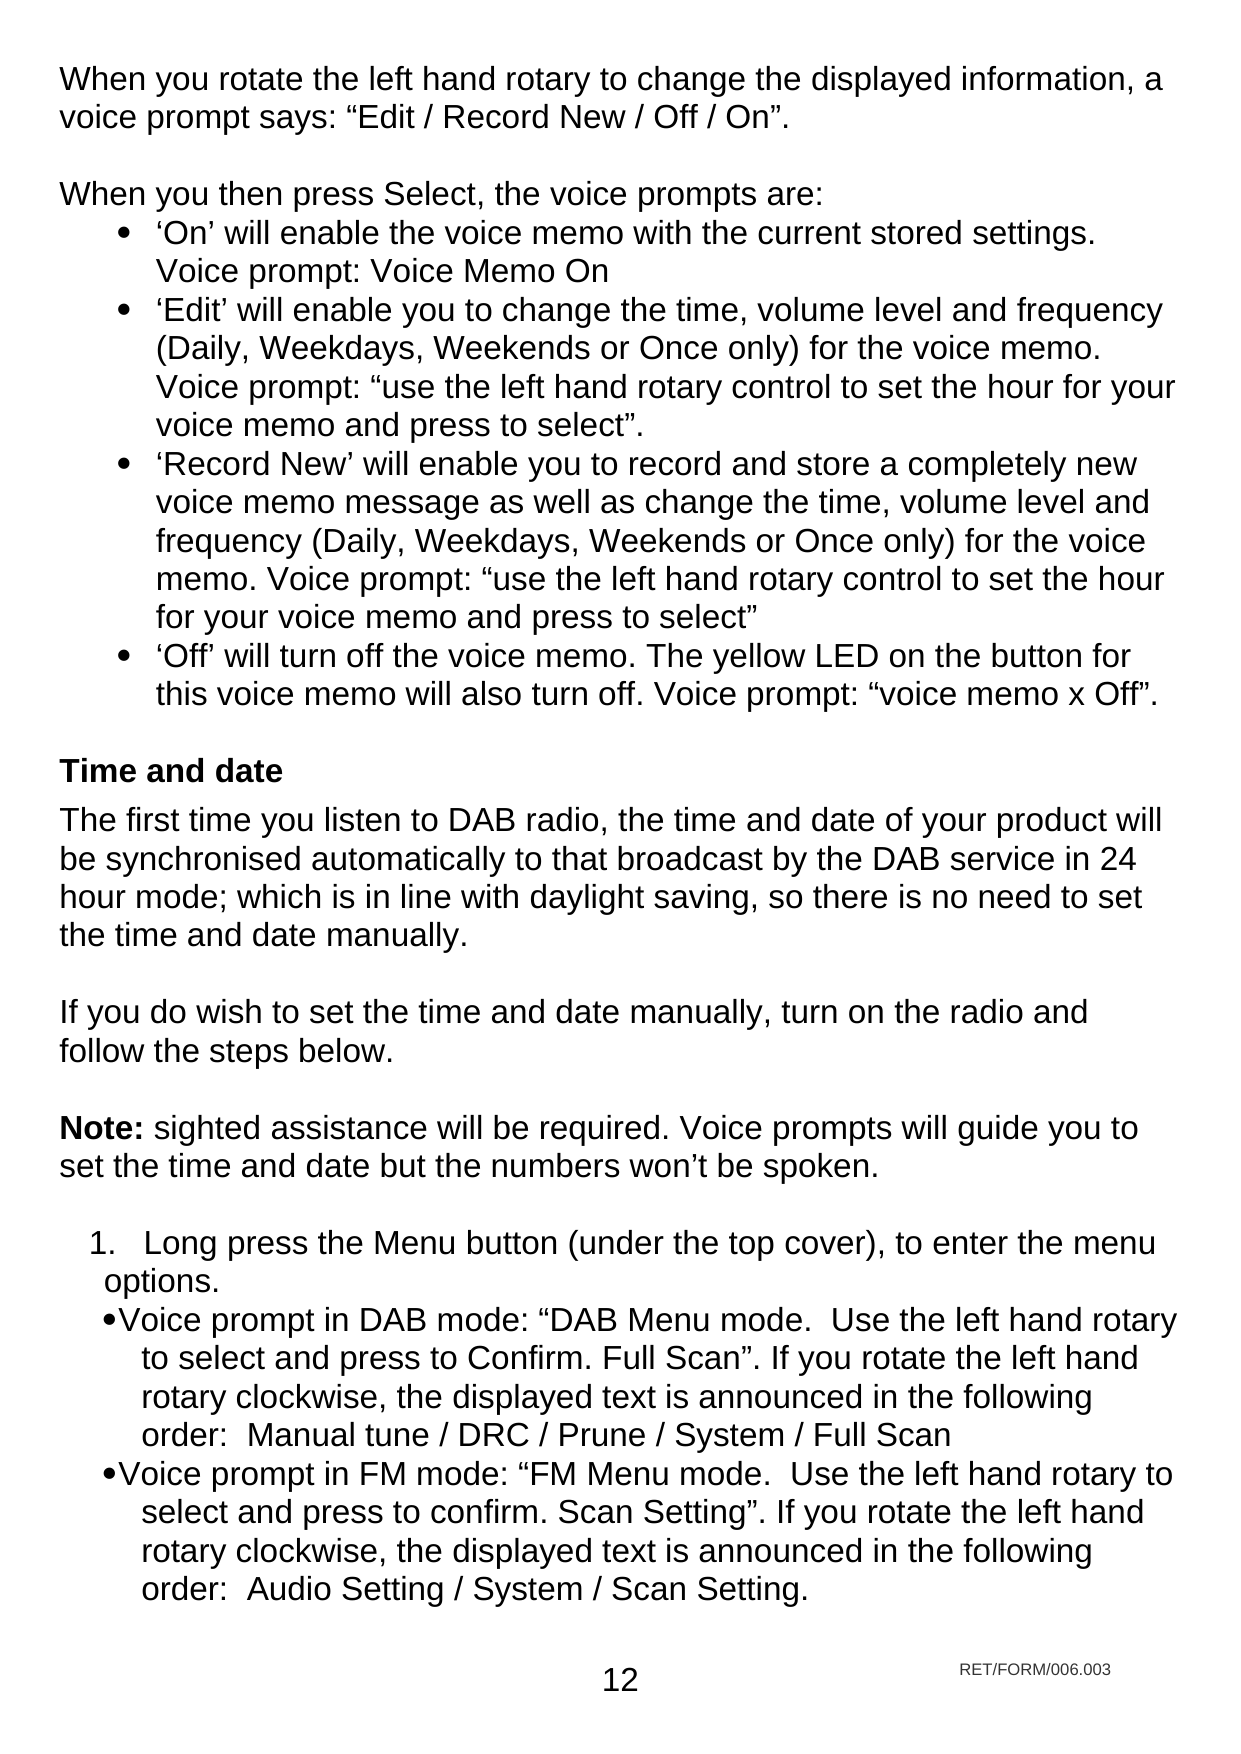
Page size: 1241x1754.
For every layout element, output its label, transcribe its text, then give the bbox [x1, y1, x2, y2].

text When you then press Select, the voice prompts are: [59, 174, 1181, 213]
text Note: sighted assistance will be required. Voice prompts will guide you to set the time and date but the numbers won’t be spoken. [59, 1108, 1181, 1184]
list Long press the Menu button (under the top cover), to enter the menu options. [89, 1223, 1181, 1300]
text The first time you listen to DAB radio, the time and date of your product will be synchronised automatically to that broadcast by the DAB service in 24 hour mode; which is in line with daylight saving, so there is no need to set the time and date manually. [59, 800, 1181, 954]
list ‘Edit’ will enable you to change the time, volume level and frequency (Daily, Weekdays, Weekends or Once only) for the voice memo. Voice prompt: “use the left hand rotary control to set the hour for your voice memo and press to select”. [118, 290, 1181, 444]
text When you rotate the left hand rotary to change the displayed information, a voice prompt says: “Edit / Record New / Off / On”. [59, 59, 1181, 136]
list ‘Record New’ will enable you to record and store a completely new voice memo message as well as change the time, volume level and frequency (Daily, Weekdays, Weekends or Once only) for the voice memo. Voice prompt: “use the left hand rotary control to set the hour for your voice memo and press to select” [118, 444, 1181, 636]
text If you do wish to set the time and date manually, turn on the radio and follow the steps below. [59, 992, 1181, 1069]
subtitle Time and date [59, 751, 1181, 790]
list ‘Off’ will turn off the voice memo. The yellow LED on the button for this voice memo will also turn off. Voice prompt: “voice memo x Off”. [118, 636, 1181, 713]
list Voice prompt in DAB mode: “DAB Menu mode. Use the left hand rotary to select and press to Confirm. Full Scan”. If you rotate the left hand rotary clockwise, the displayed text is announced in the following order: Manual tune / DRC / Prune / System / Full Scan [103, 1300, 1181, 1454]
list Voice prompt in FM mode: “FM Menu mode. Use the left hand rotary to select and press to confirm. Scan Setting”. If you rotate the left hand rotary clockwise, the displayed text is announced in the following order: Audio Setting / System / Scan Setting. [103, 1454, 1181, 1608]
list ‘On’ will enable the voice memo with the current stored settings. Voice prompt: Voice Memo On [118, 213, 1181, 290]
